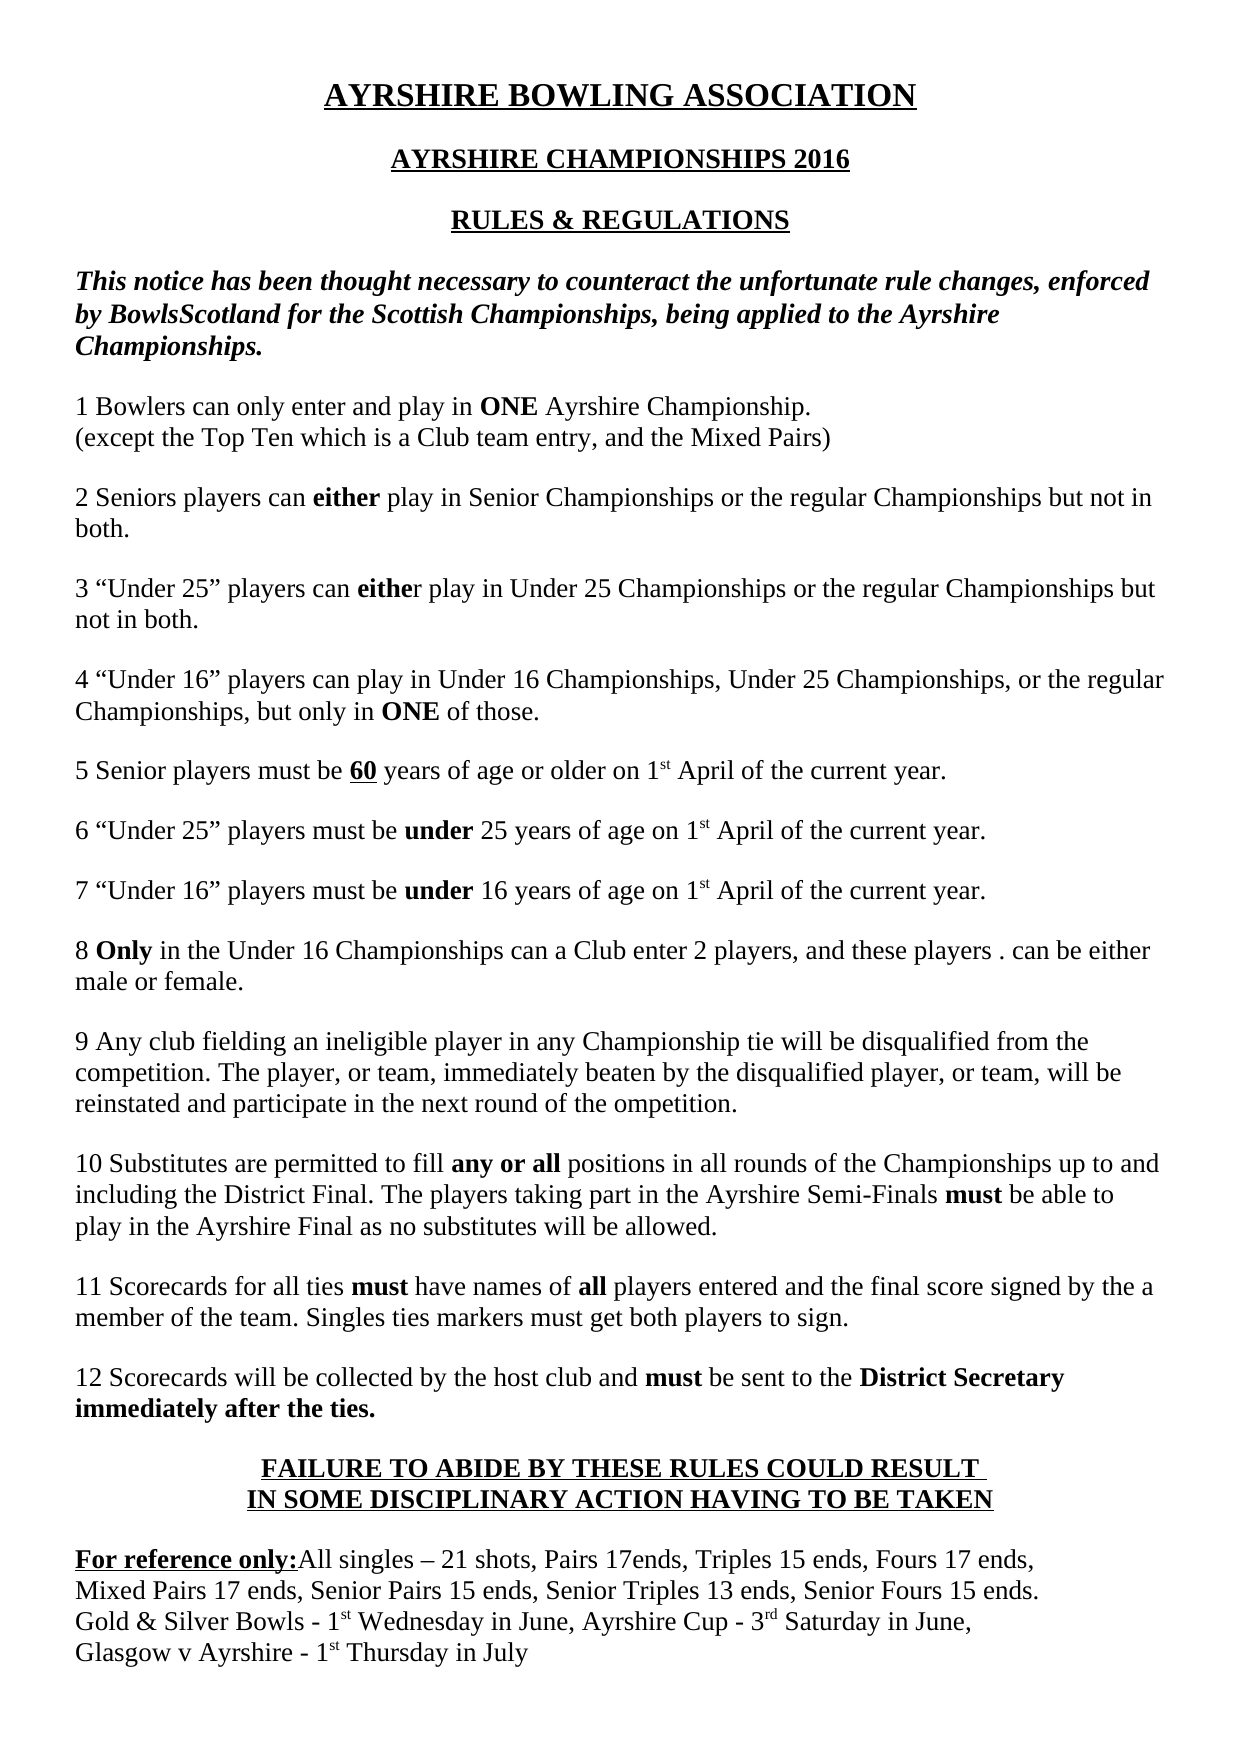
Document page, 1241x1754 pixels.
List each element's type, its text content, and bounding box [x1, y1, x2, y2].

text For reference only:All singles – 21 shots, Pairs 17ends, Triples 15 ends, Fours 17 ends, [75, 1543, 1165, 1574]
text Glasgow v Ayrshire - 1st Thursday in July [75, 1636, 1165, 1667]
text Mixed Pairs 17 ends, Senior Pairs 15 ends, Senior Triples 13 ends, Senior Fours 15 ends. [75, 1574, 1165, 1605]
text 11 Scorecards for all ties must have names of all players entered and the final score signed by the a member of the team. Singles ties markers must get both players to sign. [75, 1269, 1165, 1332]
text 7 “Under 16” players must be under 16 years of age on 1st April of the current year. [75, 874, 1165, 905]
text 1 Bowlers can only enter and play in ONE Ayrshire Championship. [75, 390, 1165, 421]
text IN SOME DISCIPLINARY ACTION HAVING TO BE TAKEN [75, 1483, 1165, 1514]
text FAILURE TO ABIDE BY THESE RULES COULD RESULT [75, 1452, 1165, 1483]
text 6 “Under 25” players must be under 25 years of age on 1st April of the current year. [75, 814, 1165, 846]
text AYRSHIRE BOWLING ASSOCIATION [75, 75, 1165, 113]
text This notice has been thought necessary to counteract the unfortunate rule changes, enforced by BowlsScotland for the Scottish Championships, being applied to the Ayrshire Championships. [75, 264, 1165, 362]
text 10 Substitutes are permitted to fill any or all positions in all rounds of the Championships up to and including the District Final. The players taking part in the Ayrshire Semi-Finals must be able to play in the Ayrshire Final as no substitutes will be allowed. [75, 1147, 1165, 1241]
text 4 “Under 16” players can play in Under 16 Championships, Under 25 Championships, or the regular Championships, but only in ONE of those. [75, 663, 1165, 726]
text 5 Senior players must be 60 years of age or older on 1st April of the current year. [75, 754, 1165, 786]
text Gold & Silver Bowls - 1st Wednesday in June, Ayrshire Cup - 3rd Saturday in June, [75, 1605, 1165, 1636]
text 3 “Under 25” players can either play in Under 25 Championships or the regular Championships but not in both. [75, 572, 1165, 635]
text 12 Scorecards will be collected by the host club and must be sent to the District Secretary immediately after the ties. [75, 1361, 1165, 1423]
text 2 Seniors players can either play in Senior Championships or the regular Championships but not in both. [75, 481, 1165, 544]
text 9 Any club fielding an ineligible player in any Championship tie will be disqualified from the competition. The player, or team, immediately beaten by the disqualified player, or team, will be reinstated and participate in the next round of the ompetition. [75, 1025, 1165, 1119]
text (except the Top Ten which is a Club team entry, and the Mixed Pairs) [75, 421, 1165, 453]
text 8 Only in the Under 16 Championships can a Club enter 2 players, and these players . can be either male or female. [75, 934, 1165, 996]
text RULES & REGULATIONS [75, 203, 1165, 236]
text AYRSHIRE CHAMPIONSHIPS 2016 [75, 142, 1165, 174]
